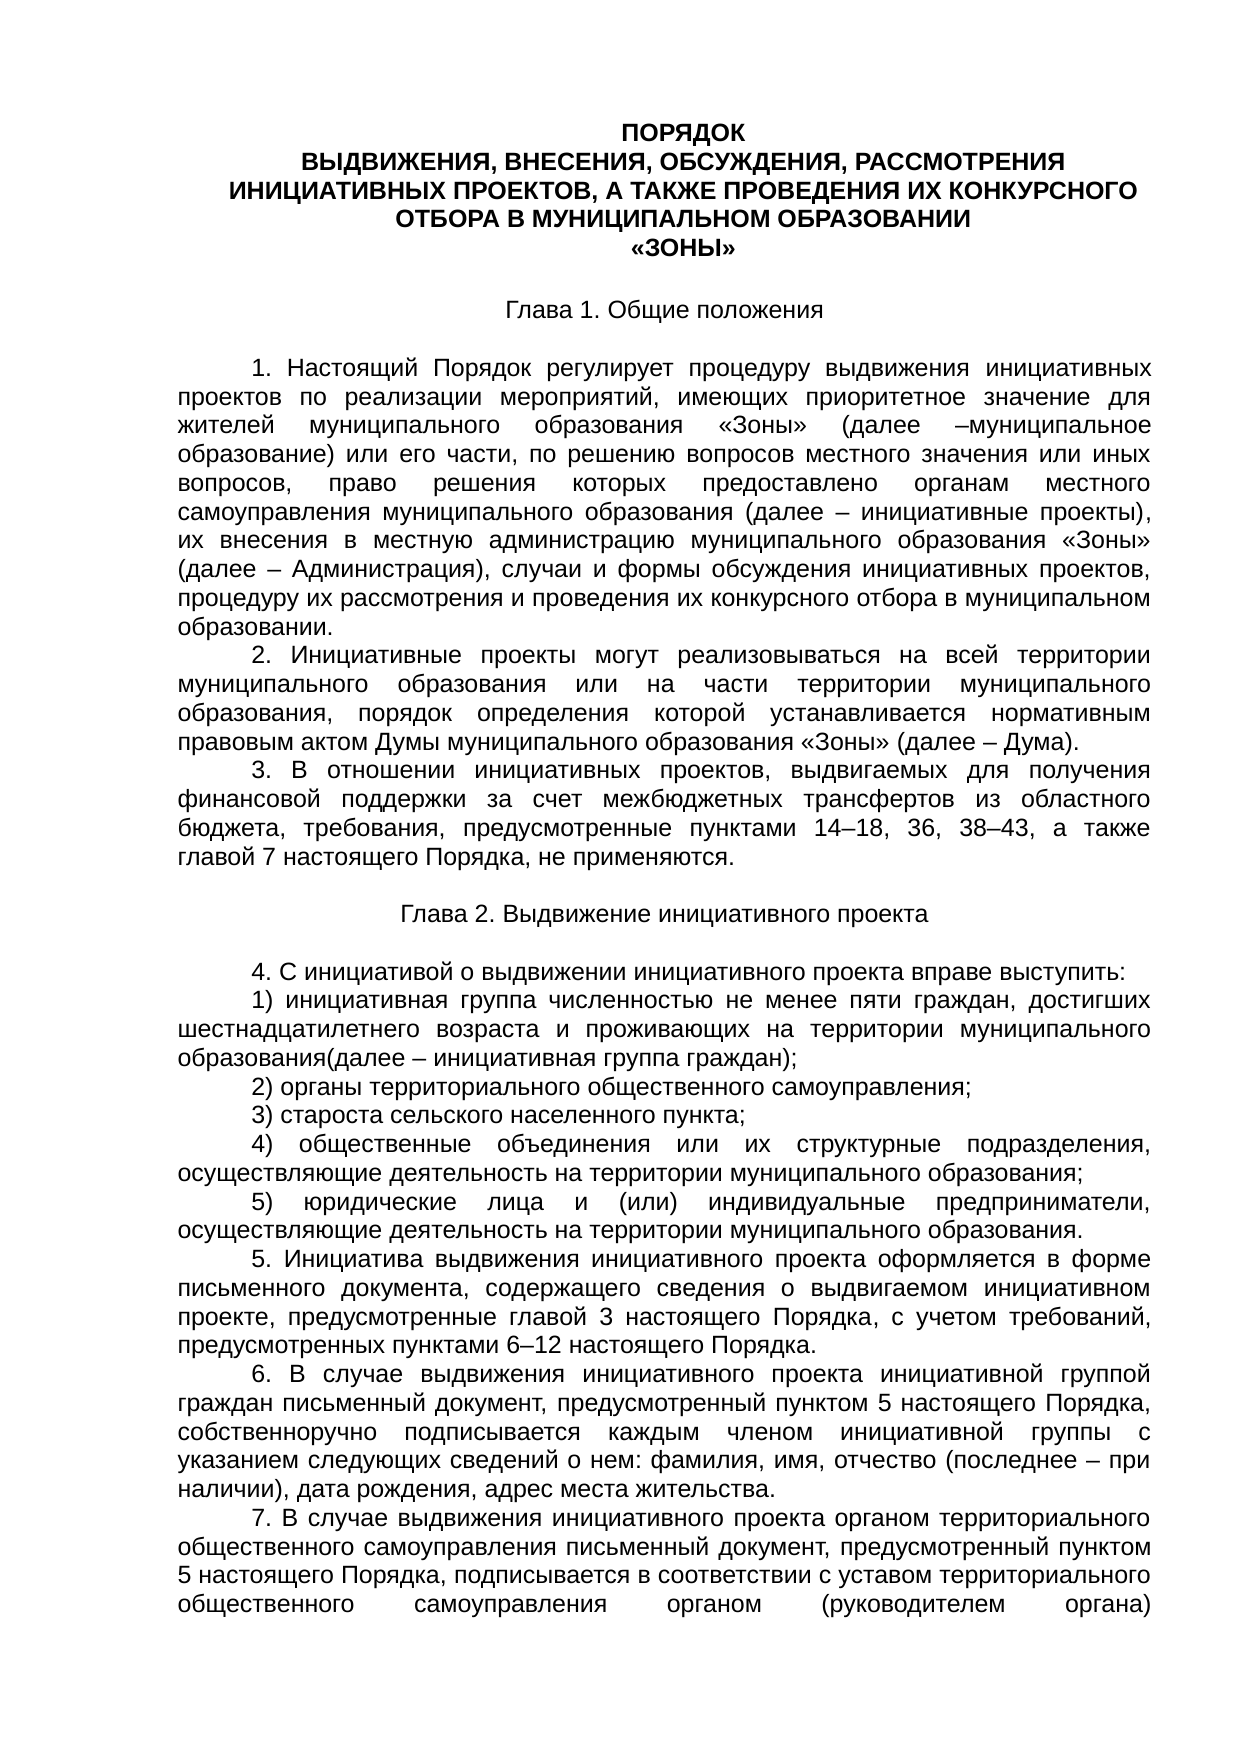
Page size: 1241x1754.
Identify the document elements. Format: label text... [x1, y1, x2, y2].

text 3) староста сельского населенного пункта; [177, 1100, 1152, 1129]
text 6. В случае выдвижения инициативного проекта инициативной группой граждан письменный документ, предусмотренный пунктом 5 настоящего Порядка, собственноручно подписывается каждым членом инициативной группы с указанием следующих сведений о нем: фамилия, имя, отчество (последнее – при наличии), дата рождения, адрес места жительства. [177, 1359, 1152, 1503]
text 5. Инициатива выдвижения инициативного проекта оформляется в форме письменного документа, содержащего сведения о выдвигаемом инициативном проекте, предусмотренные главой 3 настоящего Порядка, с учетом требований, предусмотренных пунктами 6–12 настоящего Порядка. [177, 1244, 1152, 1359]
text ВЫДВИЖЕНИЯ, ВНЕСЕНИЯ, ОБСУЖДЕНИЯ, РАССМОТРЕНИЯ ИНИЦИАТИВНЫХ ПРОЕКТОВ, А ТАКЖЕ ПРОВЕДЕНИЯ ИХ КОНКУРСНОГО ОТБОРА В МУНИЦИПАЛЬНОМ ОБРАЗОВАНИИ [215, 147, 1152, 233]
text «ЗОНЫ» [215, 233, 1152, 262]
text 3. В отношении инициативных проектов, выдвигаемых для получения финансовой поддержки за счет межбюджетных трансфертов из областного бюджета, требования, предусмотренные пунктами 14–18, 36, 38–43, а также главой 7 настоящего Порядка, не применяются. [177, 755, 1152, 870]
text 1. Настоящий Порядок регулирует процедуру выдвижения инициативных проектов по реализации мероприятий, имеющих приоритетное значение для жителей муниципального образования «Зоны» (далее –муниципальное образование) или его части, по решению вопросов местного значения или иных вопросов, право решения которых предоставлено органам местного самоуправления муниципального образования (далее – инициативные проекты), их внесения в местную администрацию муниципального образования «Зоны» (далее – Администрация), случаи и формы обсуждения инициативных проектов, процедуру их рассмотрения и проведения их конкурсного отбора в муниципальном образовании. [177, 353, 1152, 640]
text Глава 1. Общие положения [177, 295, 1152, 324]
text 5) юридические лица и (или) индивидуальные предприниматели, осуществляющие деятельность на территории муниципального образования. [177, 1187, 1152, 1244]
text 2) органы территориального общественного самоуправления; [177, 1072, 1152, 1100]
text 2. Инициативные проекты могут реализовываться на всей территории муниципального образования или на части территории муниципального образования, порядок определения которой устанавливается нормативным правовым актом Думы муниципального образования «Зоны» (далее – Дума). [177, 640, 1152, 755]
text 4. С инициативой о выдвижении инициативного проекта вправе выступить: [177, 957, 1152, 985]
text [177, 1503, 1152, 1618]
text Глава 2. Выдвижение инициативного проекта [177, 899, 1152, 928]
text 4) общественные объединения или их структурные подразделения, осуществляющие деятельность на территории муниципального образования; [177, 1129, 1152, 1187]
text ПОРЯДОК [215, 118, 1152, 147]
text 1) инициативная группа численностью не менее пяти граждан, достигших шестнадцатилетнего возраста и проживающих на территории муниципального образования(далее – инициативная группа граждан); [177, 985, 1152, 1072]
